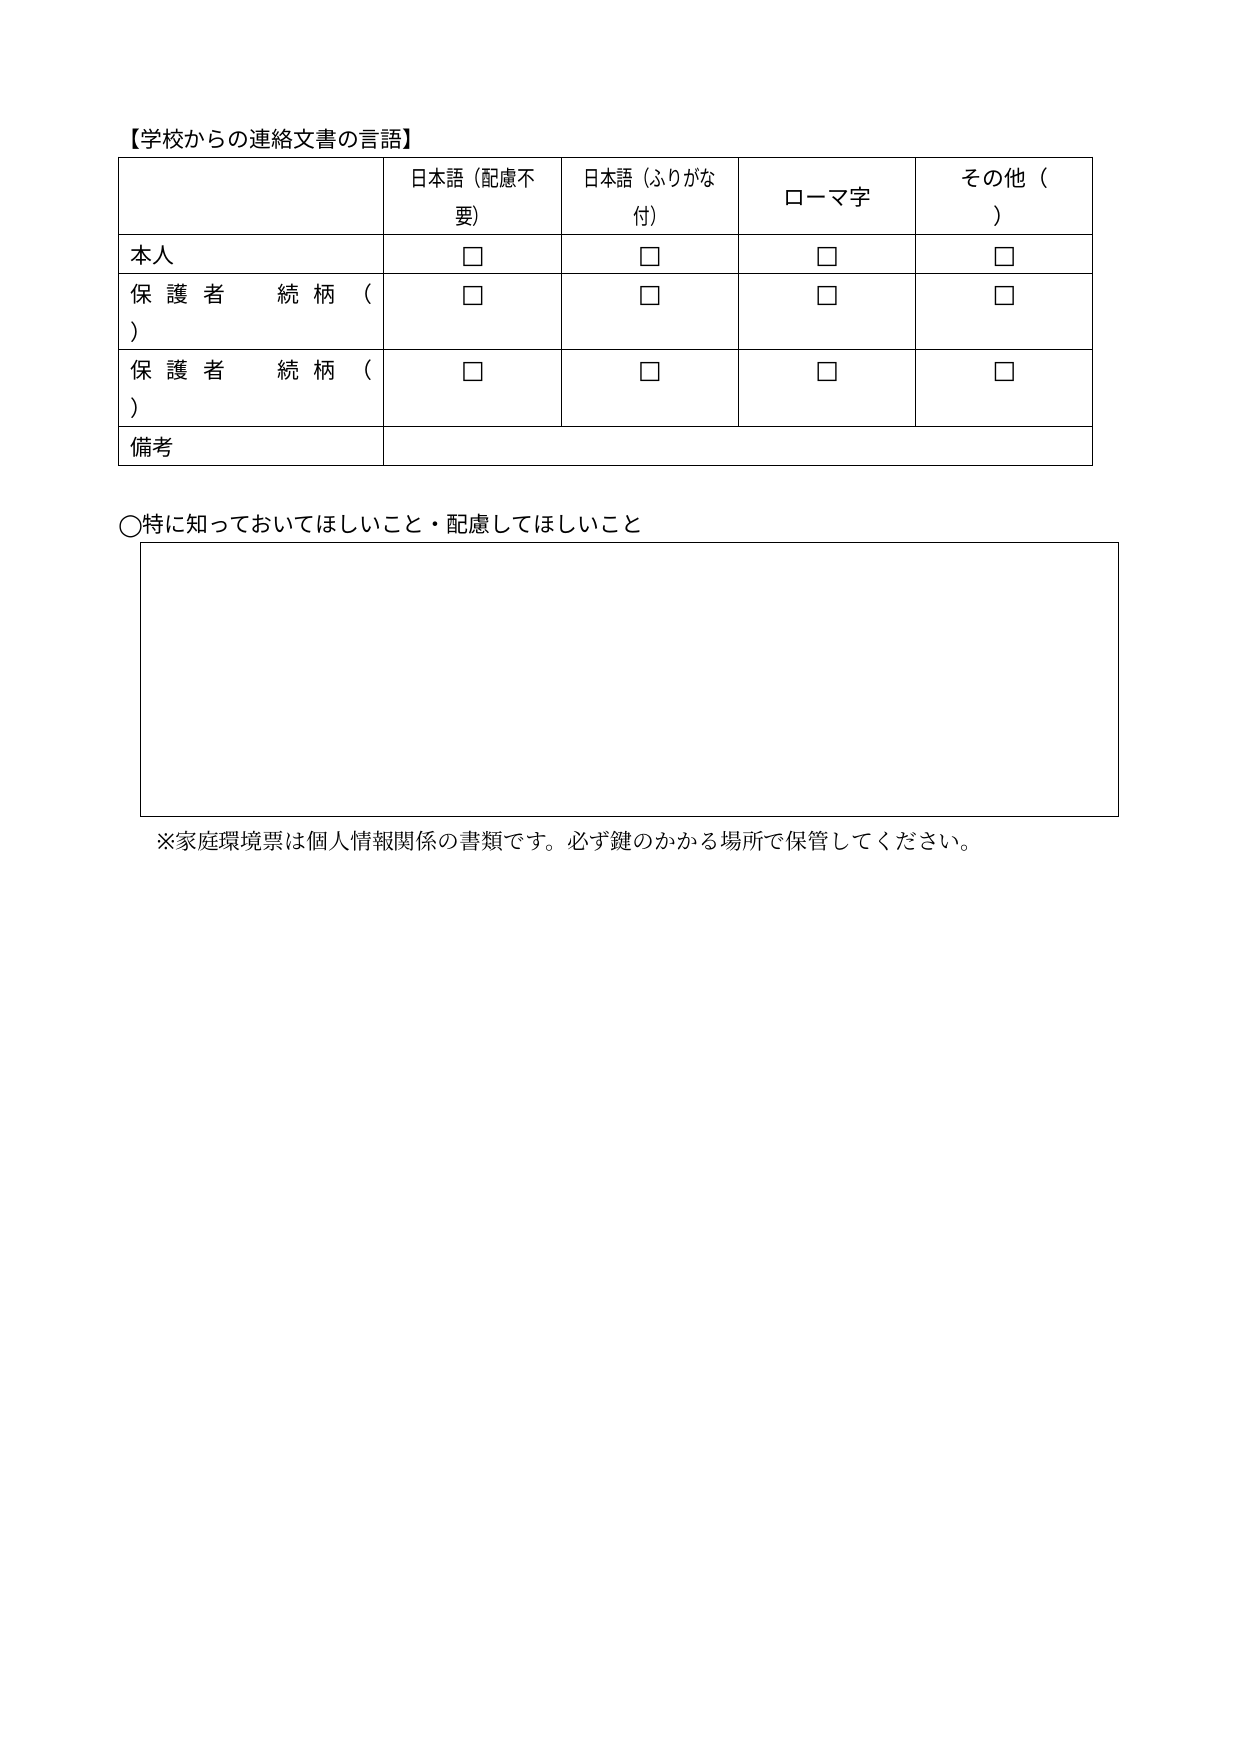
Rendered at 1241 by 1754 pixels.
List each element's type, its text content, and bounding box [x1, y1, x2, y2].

table_cell [384, 427, 1092, 465]
table_cell □ [384, 235, 561, 272]
table_cell □ [739, 235, 915, 272]
table_cell □ [916, 350, 1092, 426]
table_cell 保護者 続柄（ ） [119, 274, 383, 349]
table_header 日本語（ふりがな付） [562, 158, 738, 233]
table_cell □ [562, 350, 738, 426]
table_cell 本人 [119, 235, 383, 272]
table_cell □ [739, 350, 915, 426]
text 【学校からの連絡文書の言語】 [118, 119, 1122, 157]
table_header [119, 158, 383, 233]
table_cell □ [562, 235, 738, 272]
table_header その他（ ） [916, 158, 1092, 233]
table_cell □ [916, 235, 1092, 272]
text ◯特に知っておいてほしいこと・配慮してほしいこと [118, 504, 1122, 542]
table_cell □ [562, 274, 738, 349]
table_cell □ [916, 274, 1092, 349]
table_header ローマ字 [739, 158, 915, 233]
table_cell 保護者 続柄（ ） [119, 350, 383, 426]
table_cell □ [739, 274, 915, 349]
table_cell □ [384, 350, 561, 426]
table_cell □ [384, 274, 561, 349]
table_cell 備考 [119, 427, 383, 465]
table_header 日本語（配慮不要） [384, 158, 561, 233]
